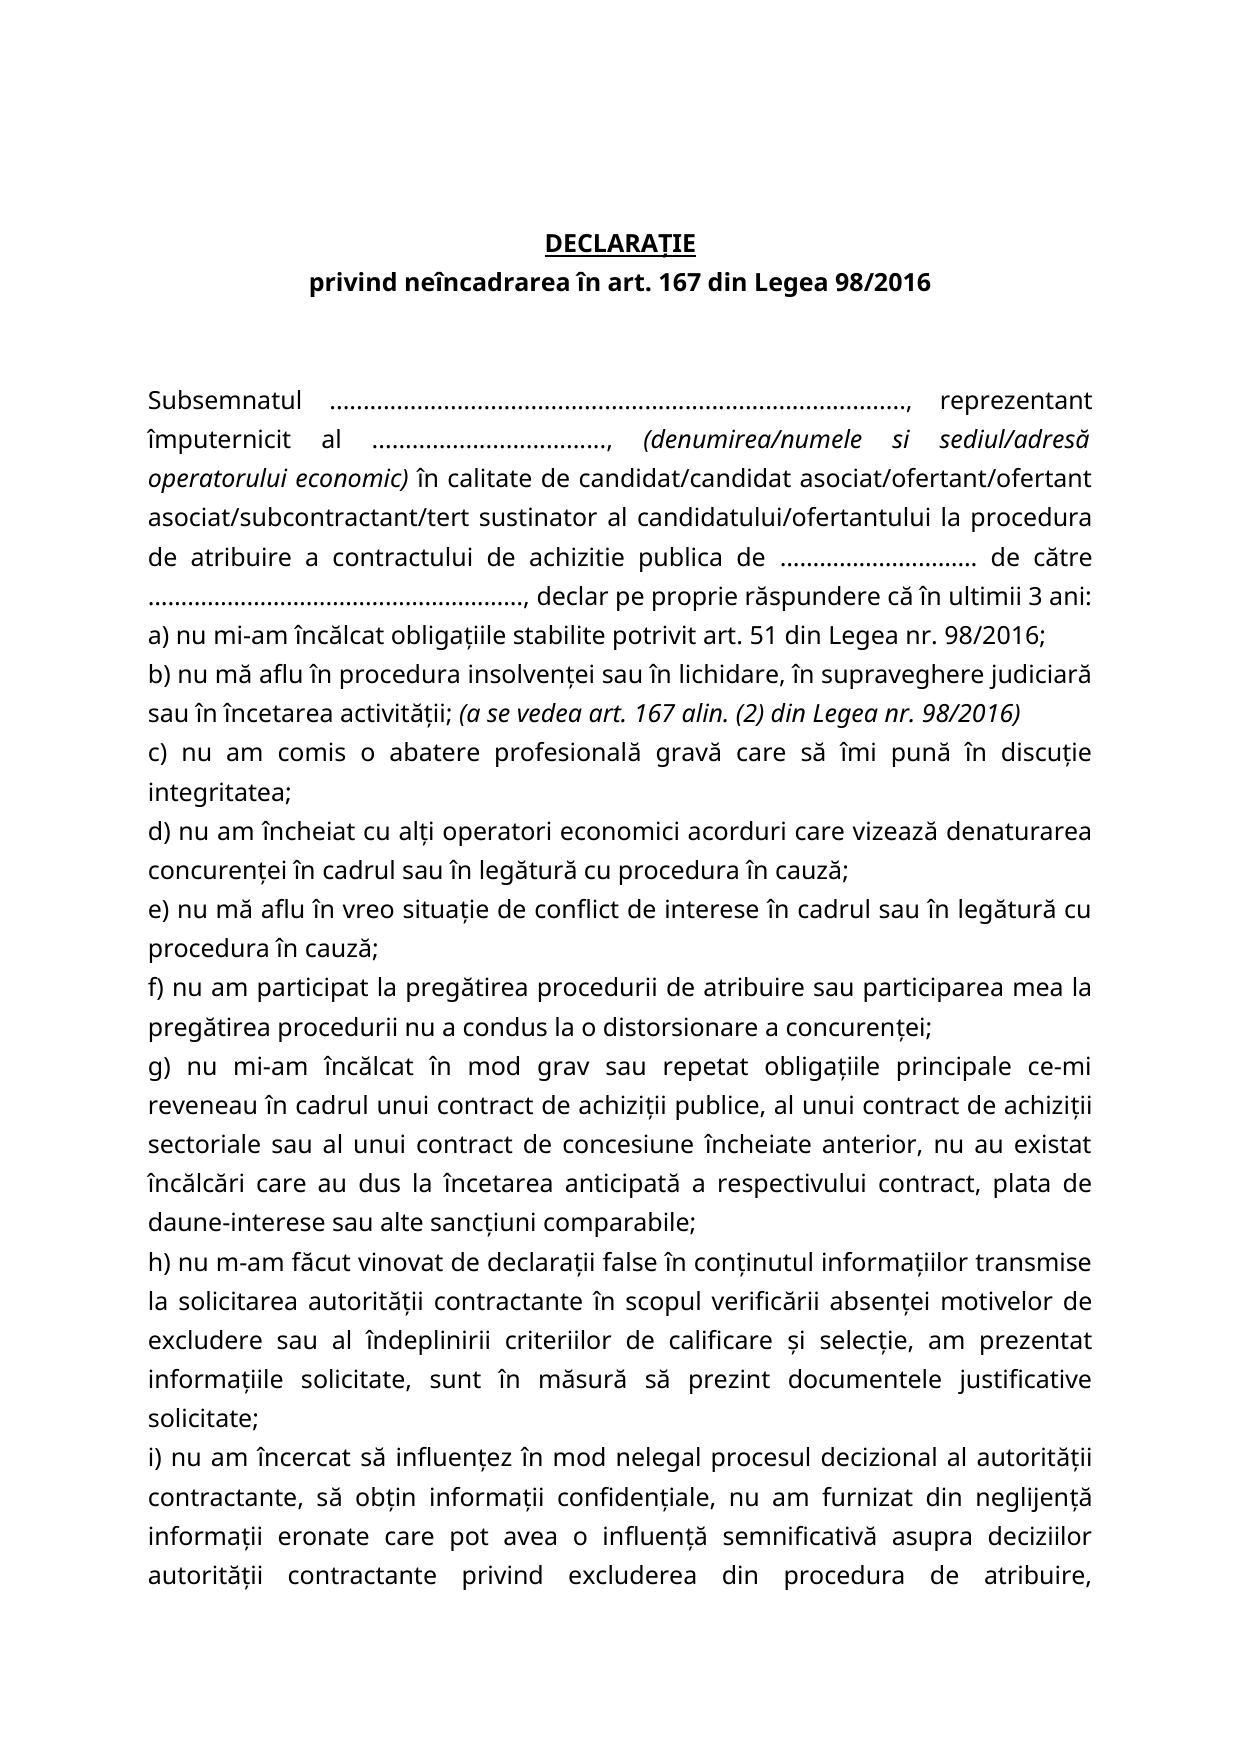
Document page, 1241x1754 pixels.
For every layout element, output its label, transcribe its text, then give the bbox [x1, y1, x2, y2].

text privind neîncadrarea în art. 167 din Legea 98/2016 [148, 265, 1093, 299]
text a) nu mi-am încălcat obligațiile stabilite potrivit art. 51 din Legea nr. 98/2016; [148, 618, 1093, 652]
text h) nu m-am făcut vinovat de declarații false în conținutul informațiilor transmise la solicitarea autorității contractante în scopul verificării absenței motivelor de excludere sau al îndeplinirii criteriilor de calificare și selecție, am prezentat informațiile solicitate, sunt în măsură să prezint documentele justificative solicitate; [148, 1244, 1093, 1435]
text c) nu am comis o abatere profesională gravă care să îmi pună în discuție integritatea; [148, 735, 1093, 808]
text e) nu mă aflu în vreo situație de conflict de interese în cadrul sau în legătură cu procedura în cauză; [148, 892, 1093, 965]
text d) nu am încheiat cu alți operatori economici acorduri care vizează denaturarea concurenței în cadrul sau în legătură cu procedura în cauză; [148, 813, 1093, 887]
text f) nu am participat la pregătirea procedurii de atribuire sau participarea mea la pregătirea procedurii nu a condus la o distorsionare a concurenței; [148, 970, 1093, 1043]
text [148, 1440, 1093, 1592]
text Subsemnatul ......................................................................................, reprezentant împuternicit al ..................................., (denumirea/numele si sediul/adresă operatorului economic) în calitate de candidat/candidat asociat/ofertant/ofertant asociat/subcontractant/tert sustinator al candidatului/ofertantului la procedura de atribuire a contractului de achizitie publica de ………………………… de către …………………………………………………, declar pe proprie răspundere că în ultimii 3 ani: [148, 383, 1093, 612]
text DECLARAŢIE [148, 226, 1093, 260]
text b) nu mă aflu în procedura insolvenței sau în lichidare, în supraveghere judiciară sau în încetarea activității; (a se vedea art. 167 alin. (2) din Legea nr. 98/2016) [148, 657, 1093, 730]
text g) nu mi-am încălcat în mod grav sau repetat obligațiile principale ce-mi reveneau în cadrul unui contract de achiziții publice, al unui contract de achiziții sectoriale sau al unui contract de concesiune încheiate anterior, nu au existat încălcări care au dus la încetarea anticipată a respectivului contract, plata de daune-interese sau alte sancțiuni comparabile; [148, 1048, 1093, 1239]
